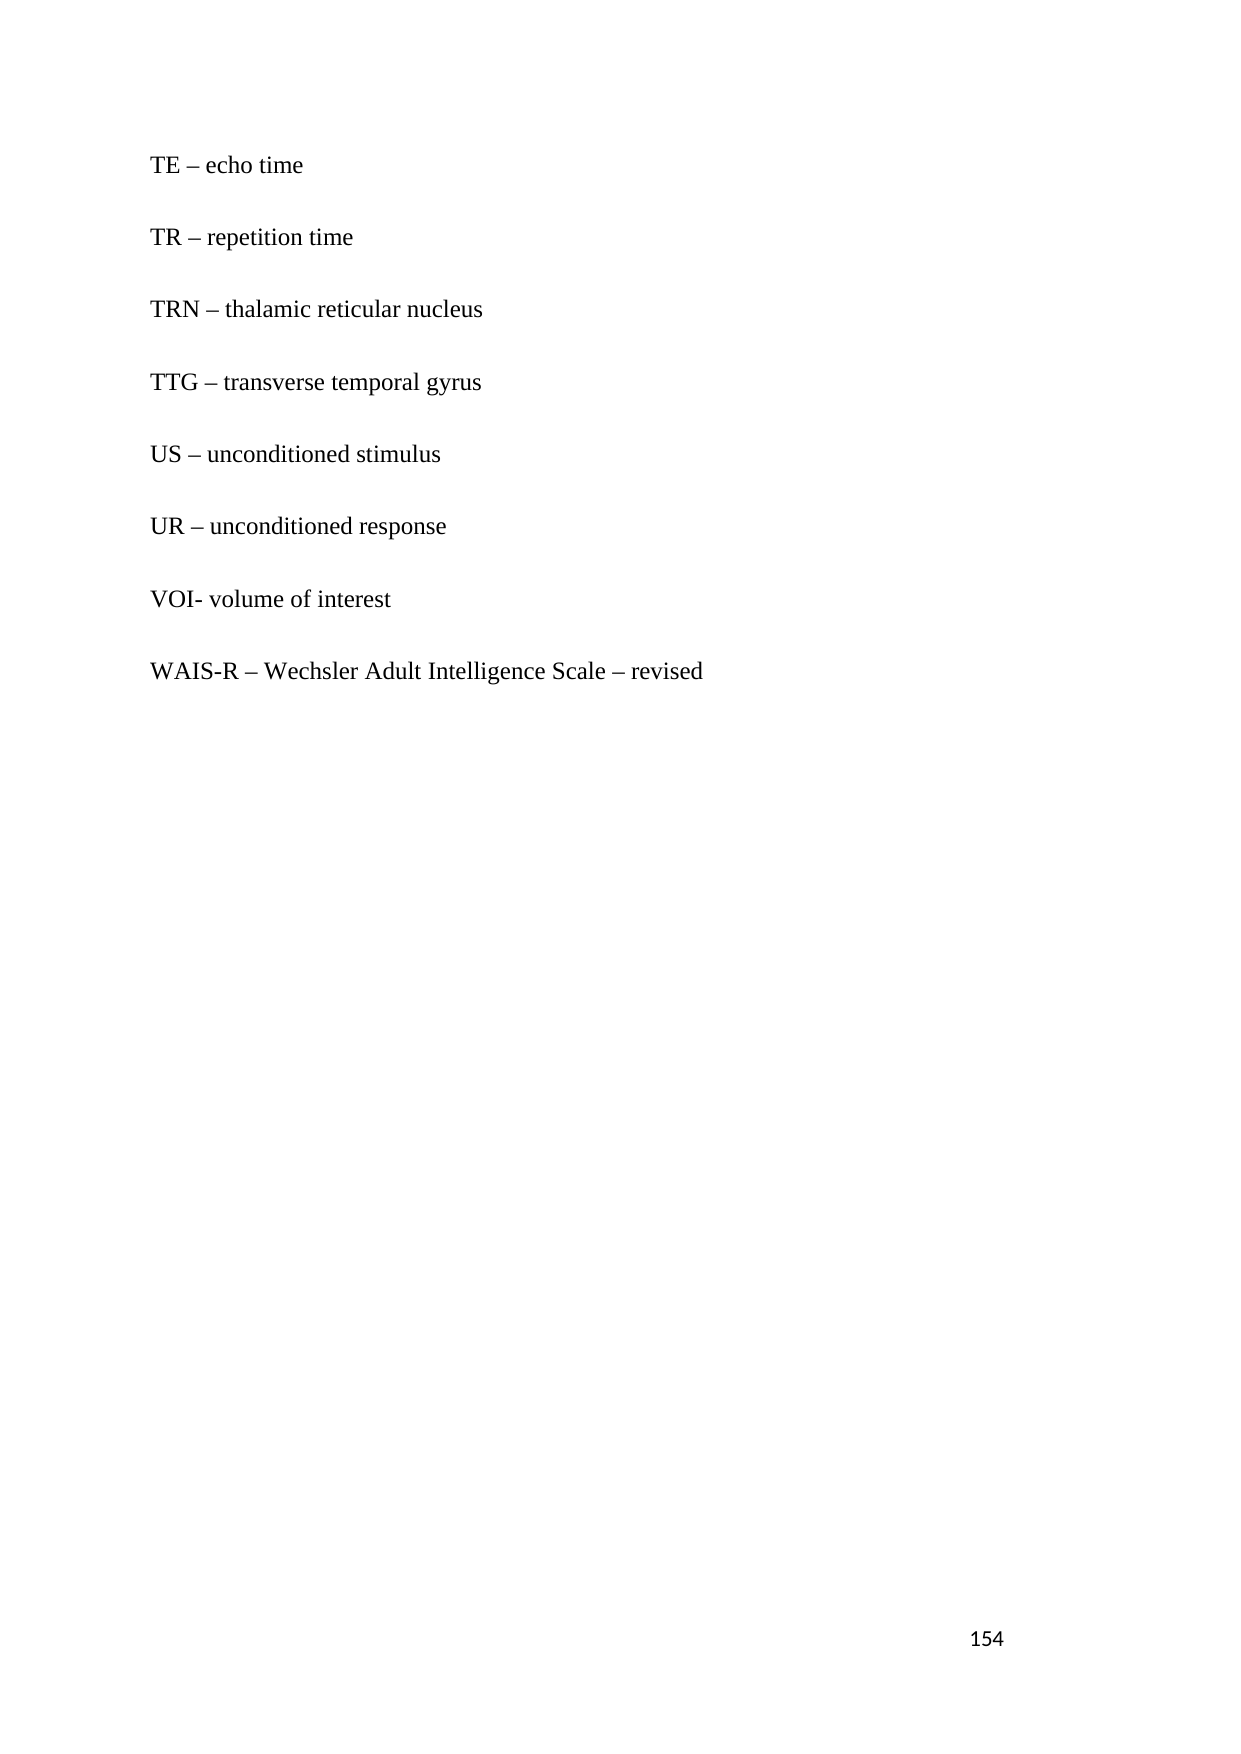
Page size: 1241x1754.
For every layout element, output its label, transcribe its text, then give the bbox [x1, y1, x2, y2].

text WAIS-R – Wechsler Adult Intelligence Scale – revised [150, 656, 1004, 685]
text TRN – thalamic reticular nucleus [150, 294, 1004, 323]
text TTG – transverse temporal gyrus [150, 367, 1004, 396]
text VOI- volume of interest [150, 584, 1004, 612]
text UR – unconditioned response [150, 511, 1004, 540]
text TE – echo time [150, 150, 1004, 179]
text US – unconditioned stimulus [150, 439, 1004, 468]
text TR – repetition time [150, 222, 1004, 251]
